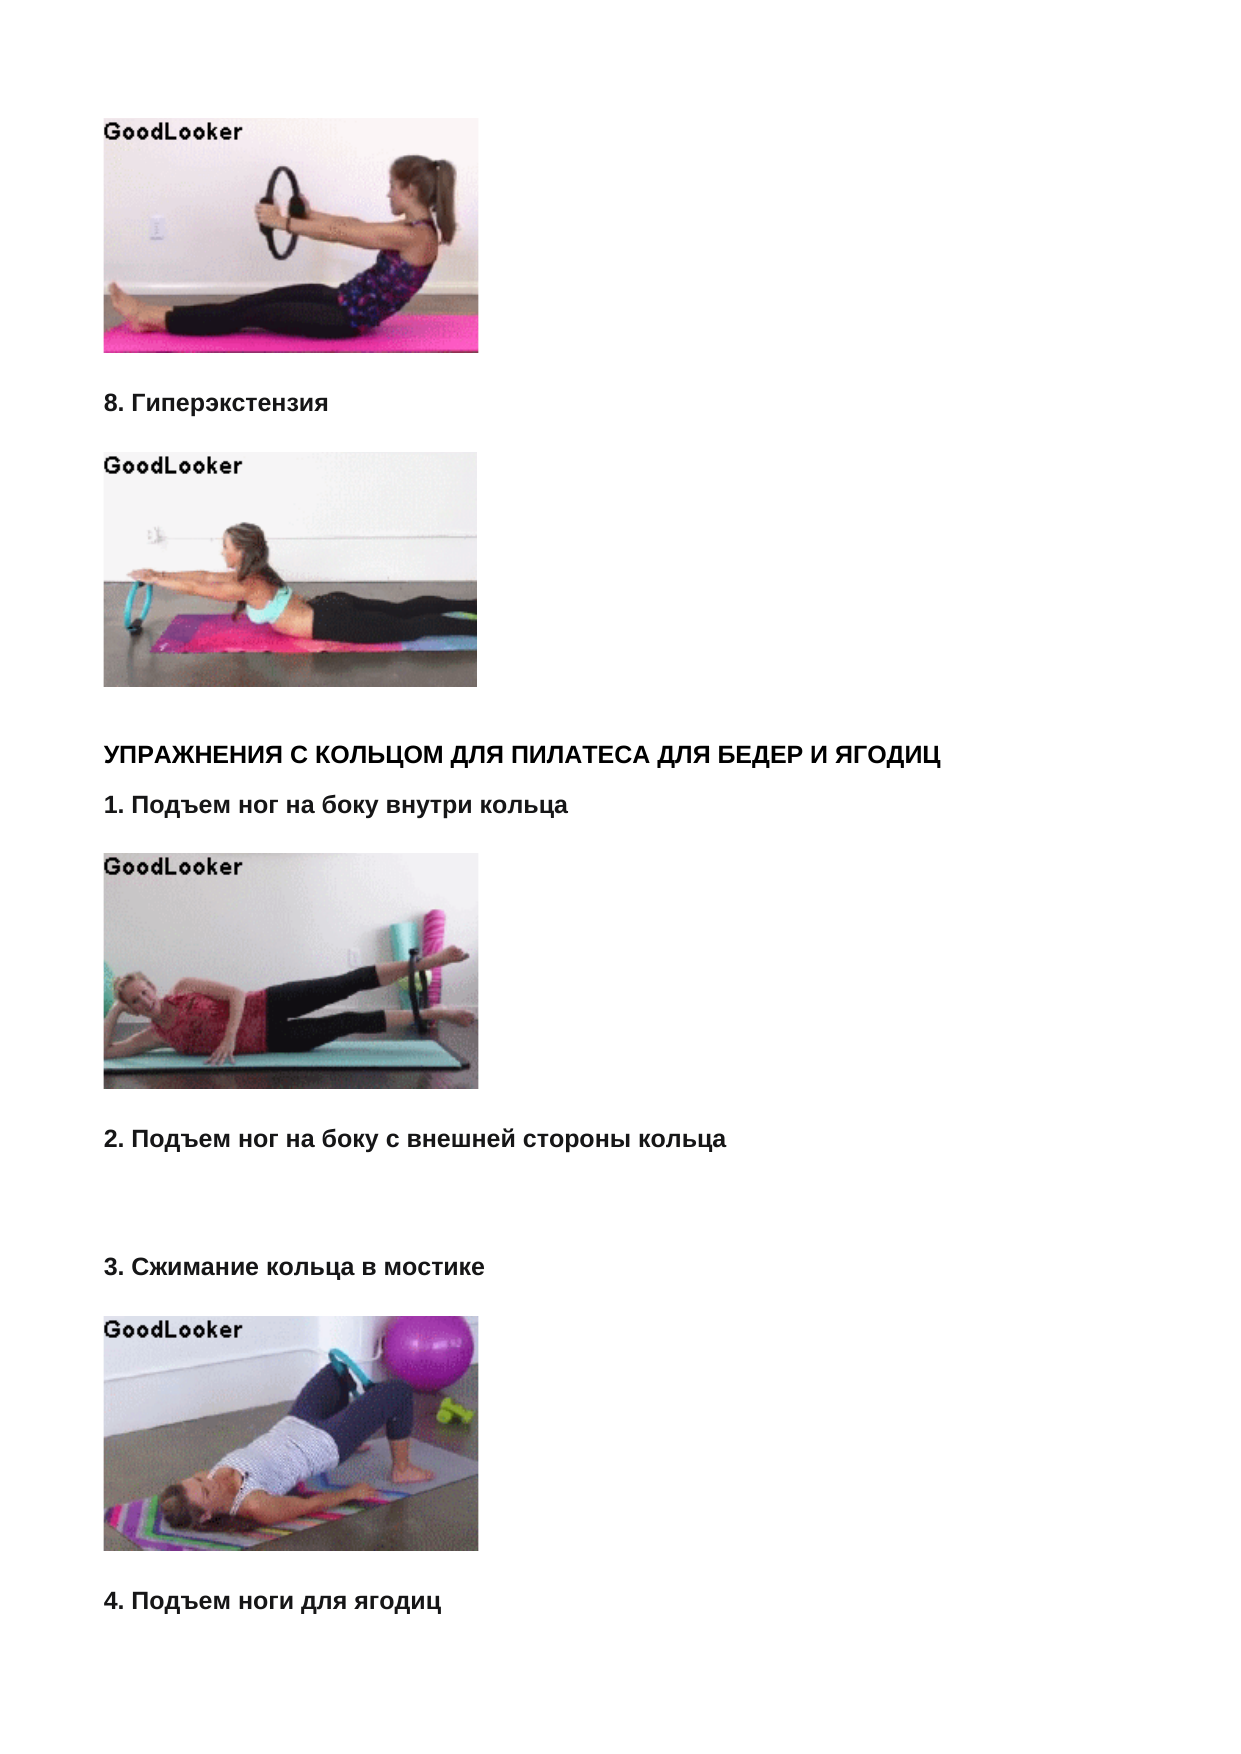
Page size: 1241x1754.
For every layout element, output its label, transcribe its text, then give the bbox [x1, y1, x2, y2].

picture [103, 1316, 479, 1551]
text 4. Подъем ноги для ягодиц [103, 1586, 1152, 1615]
text 8. Гиперэкстензия [103, 388, 1152, 417]
text УПРАЖНЕНИЯ С КОЛЬЦОМ ДЛЯ ПИЛАТЕСА ДЛЯ БЕДЕР И ЯГОДИЦ [103, 722, 1152, 769]
picture [103, 853, 479, 1089]
text 2. Подъем ног на боку с внешней стороны кольца [103, 1124, 1152, 1152]
text 3. Сжимание кольца в мостике [103, 1252, 1152, 1281]
text 1. Подъем ног на боку внутри кольца [103, 790, 1152, 818]
picture [103, 452, 477, 687]
picture [103, 118, 479, 353]
